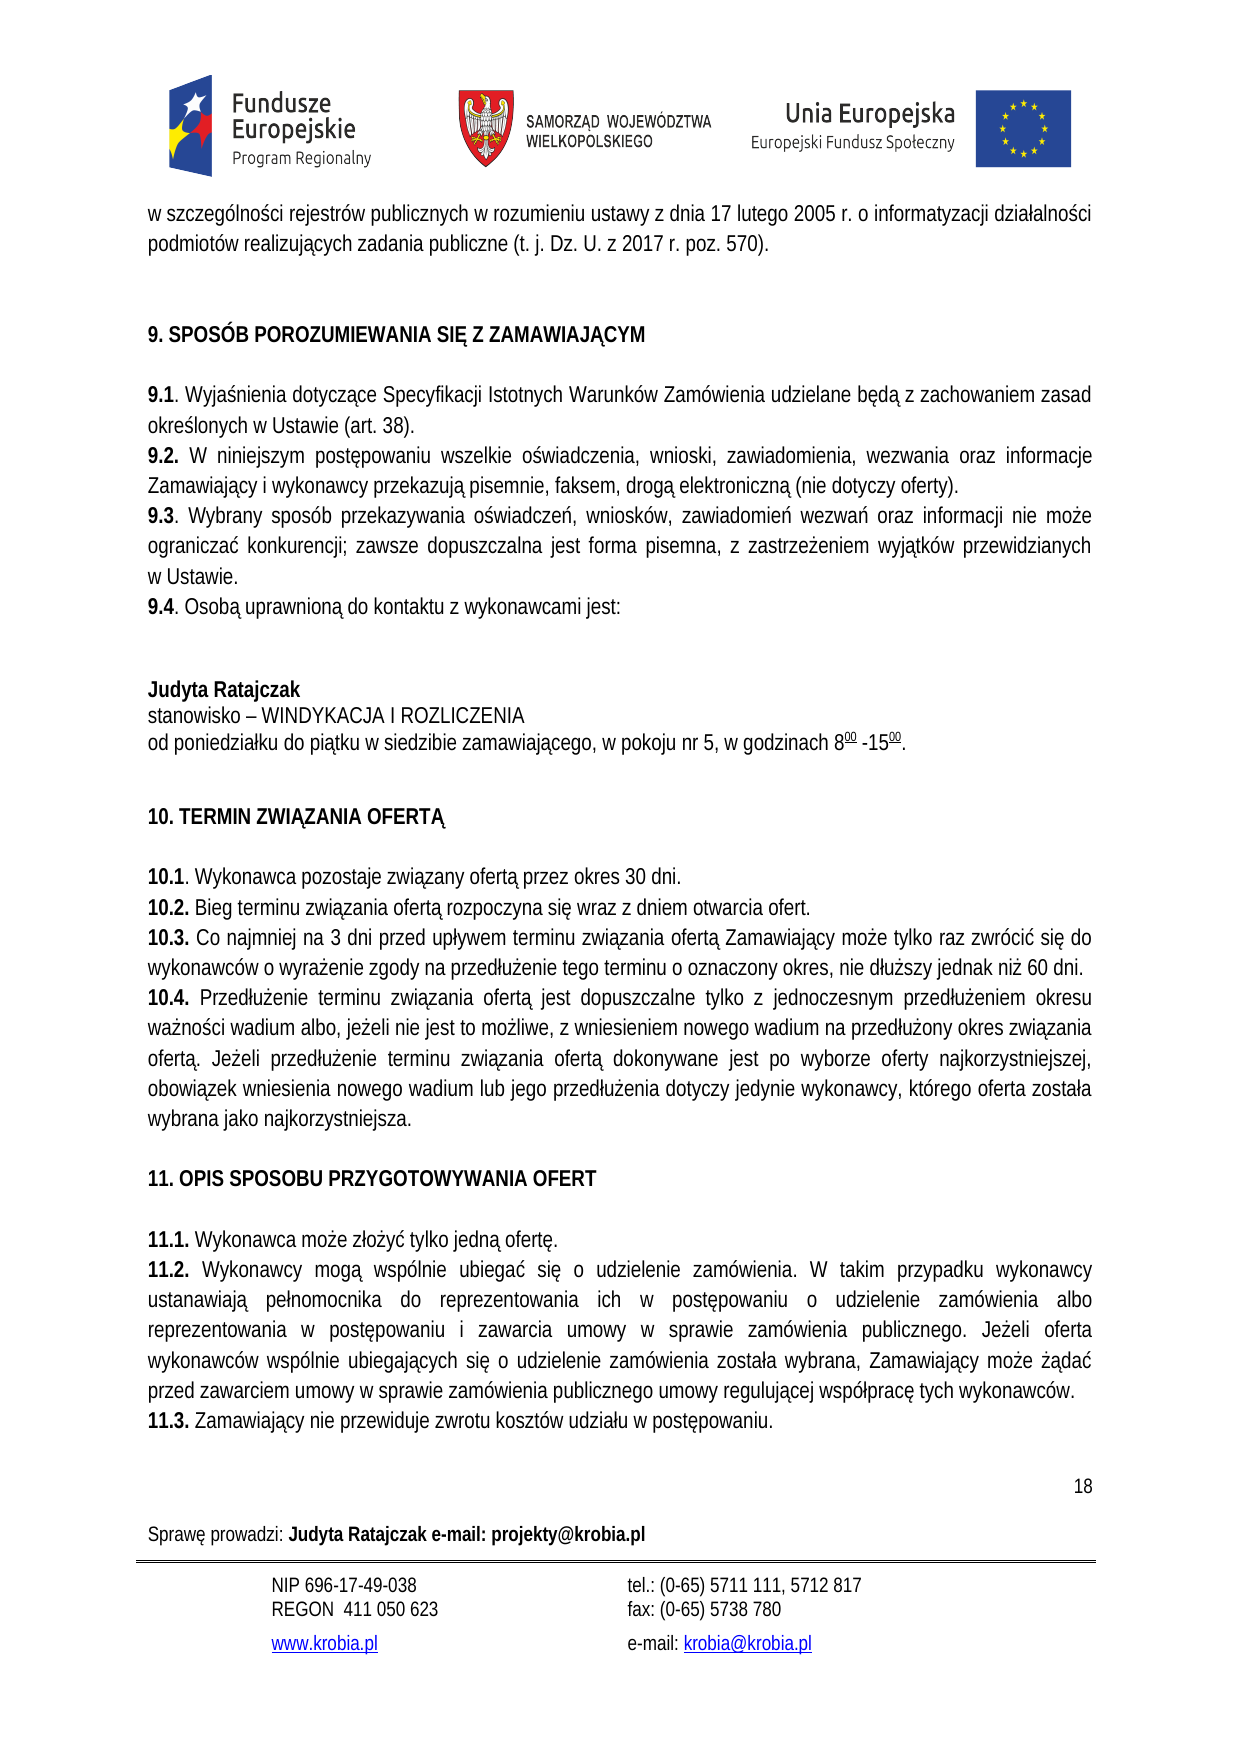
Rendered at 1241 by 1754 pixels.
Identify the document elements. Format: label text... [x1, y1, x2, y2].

text stanowisko – WINDYKACJA I ROZLICZENIA [148, 702, 1092, 728]
text 11.3. Zamawiający nie przewiduje zwrotu kosztów udziału w postępowaniu. [148, 1407, 1092, 1433]
text 11.2. Wykonawcy mogą wspólnie ubiegać się o udzielenie zamówienia. W takim przypadku wykonawcy ustanawiają pełnomocnika do reprezentowania ich w postępowaniu o udzielenie zamówienia albo reprezentowania w postępowaniu i zawarcia umowy w sprawie zamówienia publicznego. Jeżeli oferta wykonawców wspólnie ubiegających się o udzielenie zamówienia została wybrana, Zamawiający może żądać przed zawarciem umowy w sprawie zamówienia publicznego umowy regulującej współpracę tych wykonawców. [148, 1256, 1092, 1403]
text od poniedziałku do piątku w siedzibie zamawiającego, w pokoju nr 5, w godzinach 800 -1500. [148, 728, 1092, 755]
text 11.1. Wykonawca może złożyć tylko jedną ofertę. [148, 1226, 1092, 1252]
text 9.2. W niniejszym postępowaniu wszelkie oświadczenia, wnioski, zawiadomienia, wezwania oraz informacje Zamawiający i wykonawcy przekazują pisemnie, faksem, drogą elektroniczną (nie dotyczy oferty). [148, 442, 1092, 498]
text 11. OPIS SPOSOBU PRZYGOTOWYWANIA OFERT [148, 1165, 1092, 1192]
text 10.4. Przedłużenie terminu związania ofertą jest dopuszczalne tylko z jednoczesnym przedłużeniem okresu ważności wadium albo, jeżeli nie jest to możliwe, z wniesieniem nowego wadium na przedłużony okres związania ofertą. Jeżeli przedłużenie terminu związania ofertą dokonywane jest po wyborze oferty najkorzystniejszej, obowiązek wniesienia nowego wadium lub jego przedłużenia dotyczy jedynie wykonawcy, którego oferta została wybrana jako najkorzystniejsza. [148, 984, 1092, 1131]
text 9. SPOSÓB POROZUMIEWANIA SIĘ Z ZAMAWIAJĄCYM [148, 321, 1092, 347]
text 9.4. Osobą uprawnioną do kontaktu z wykonawcami jest: [148, 593, 1092, 619]
text Judyta Ratajczak [148, 676, 1092, 702]
text 10. TERMIN ZWIĄZANIA OFERTĄ [148, 803, 1092, 829]
text 9.1. Wyjaśnienia dotyczące Specyfikacji Istotnych Warunków Zamówienia udzielane będą z zachowaniem zasad określonych w Ustawie (art. 38). [148, 381, 1092, 438]
text 9.3. Wybrany sposób przekazywania oświadczeń, wniosków, zawiadomień wezwań oraz informacji nie może ograniczać konkurencji; zawsze dopuszczalna jest forma pisemna, z zastrzeżeniem wyjątków przewidzianych w Ustawie. [148, 502, 1092, 589]
text 10.2. Bieg terminu związania ofertą rozpoczyna się wraz z dniem otwarcia ofert. [148, 893, 1092, 920]
text 10.1. Wykonawca pozostaje związany ofertą przez okres 30 dni. [148, 863, 1092, 889]
picture [169, 75, 1072, 177]
text 10.3. Co najmniej na 3 dni przed upływem terminu związania ofertą Zamawiający może tylko raz zwrócić się do wykonawców o wyrażenie zgody na przedłużenie tego terminu o oznaczony okres, nie dłuższy jednak niż 60 dni. [148, 924, 1092, 980]
